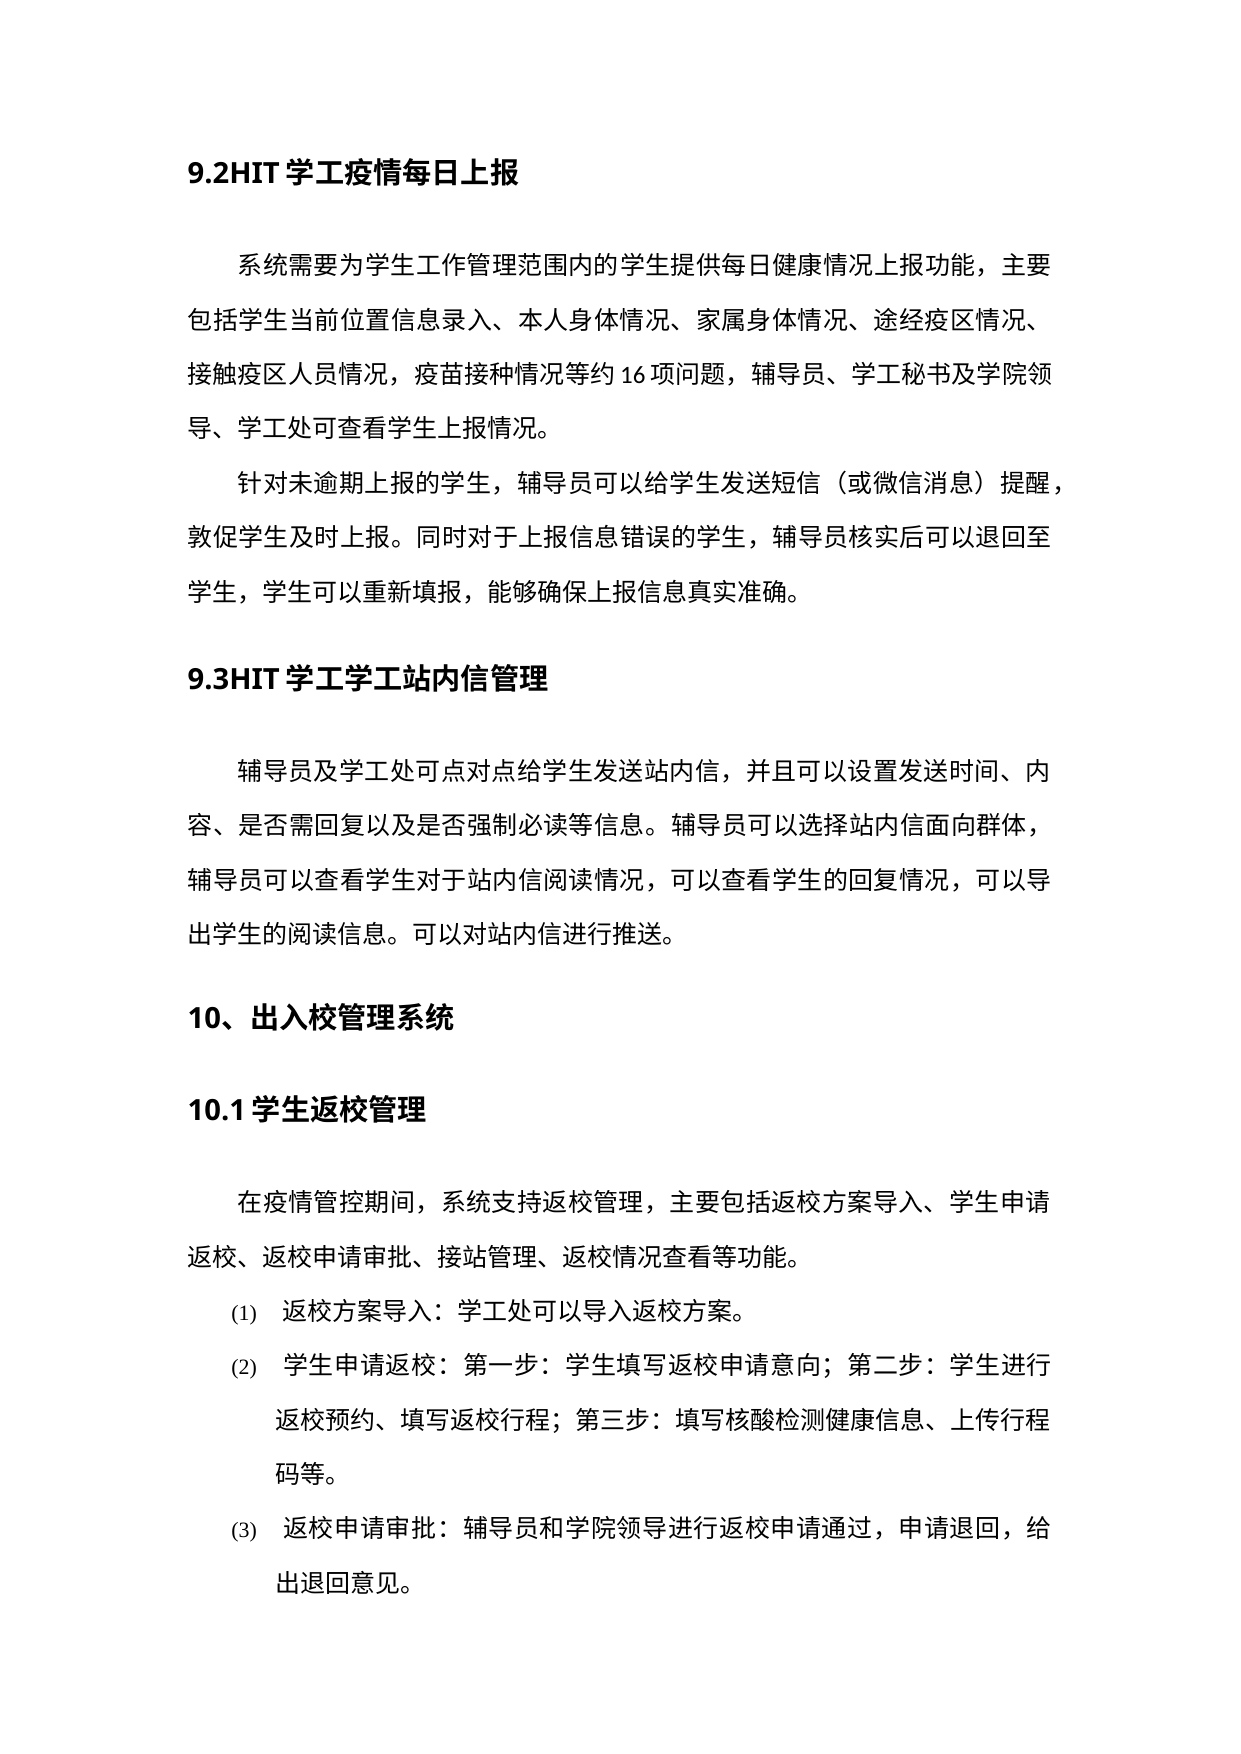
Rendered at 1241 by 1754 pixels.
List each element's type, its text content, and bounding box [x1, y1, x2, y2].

list 9.2HIT学工疫情每日上报 [187, 150, 1053, 192]
text 针对未逾期上报的学生，辅导员可以给学生发送短信（或微信消息）提醒，敦促学生及时上报。同时对于上报信息错误的学生，辅导员核实后可以退回至学生，学生可以重新填报，能够确保上报信息真实准确。 [187, 463, 1053, 608]
list 学生申请返校：第一步：学生填写返校申请意向；第二步：学生进行返校预约、填写返校行程；第三步：填写核酸检测健康信息、上传行程码等。 [231, 1346, 1053, 1491]
list 10.1学生返校管理 [187, 1087, 1053, 1129]
text 辅导员及学工处可点对点给学生发送站内信，并且可以设置发送时间、内容、是否需回复以及是否强制必读等信息。辅导员可以选择站内信面向群体，辅导员可以查看学生对于站内信阅读情况，可以查看学生的回复情况，可以导出学生的阅读信息。可以对站内信进行推送。 [187, 751, 1053, 951]
list 返校申请审批：辅导员和学院领导进行返校申请通过，申请退回，给出退回意见。 [231, 1509, 1053, 1599]
list 10、出入校管理系统 [187, 994, 1053, 1037]
text 在疫情管控期间，系统支持返校管理，主要包括返校方案导入、学生申请返校、返校申请审批、接站管理、返校情况查看等功能。 [187, 1183, 1053, 1273]
text 系统需要为学生工作管理范围内的学生提供每日健康情况上报功能，主要包括学生当前位置信息录入、本人身体情况、家属身体情况、途经疫区情况、接触疫区人员情况，疫苗接种情况等约16项问题，辅导员、学工秘书及学院领导、学工处可查看学生上报情况。 [187, 246, 1053, 445]
list 9.3HIT学工学工站内信管理 [187, 656, 1053, 698]
list 返校方案导入：学工处可以导入返校方案。 [231, 1291, 1053, 1328]
